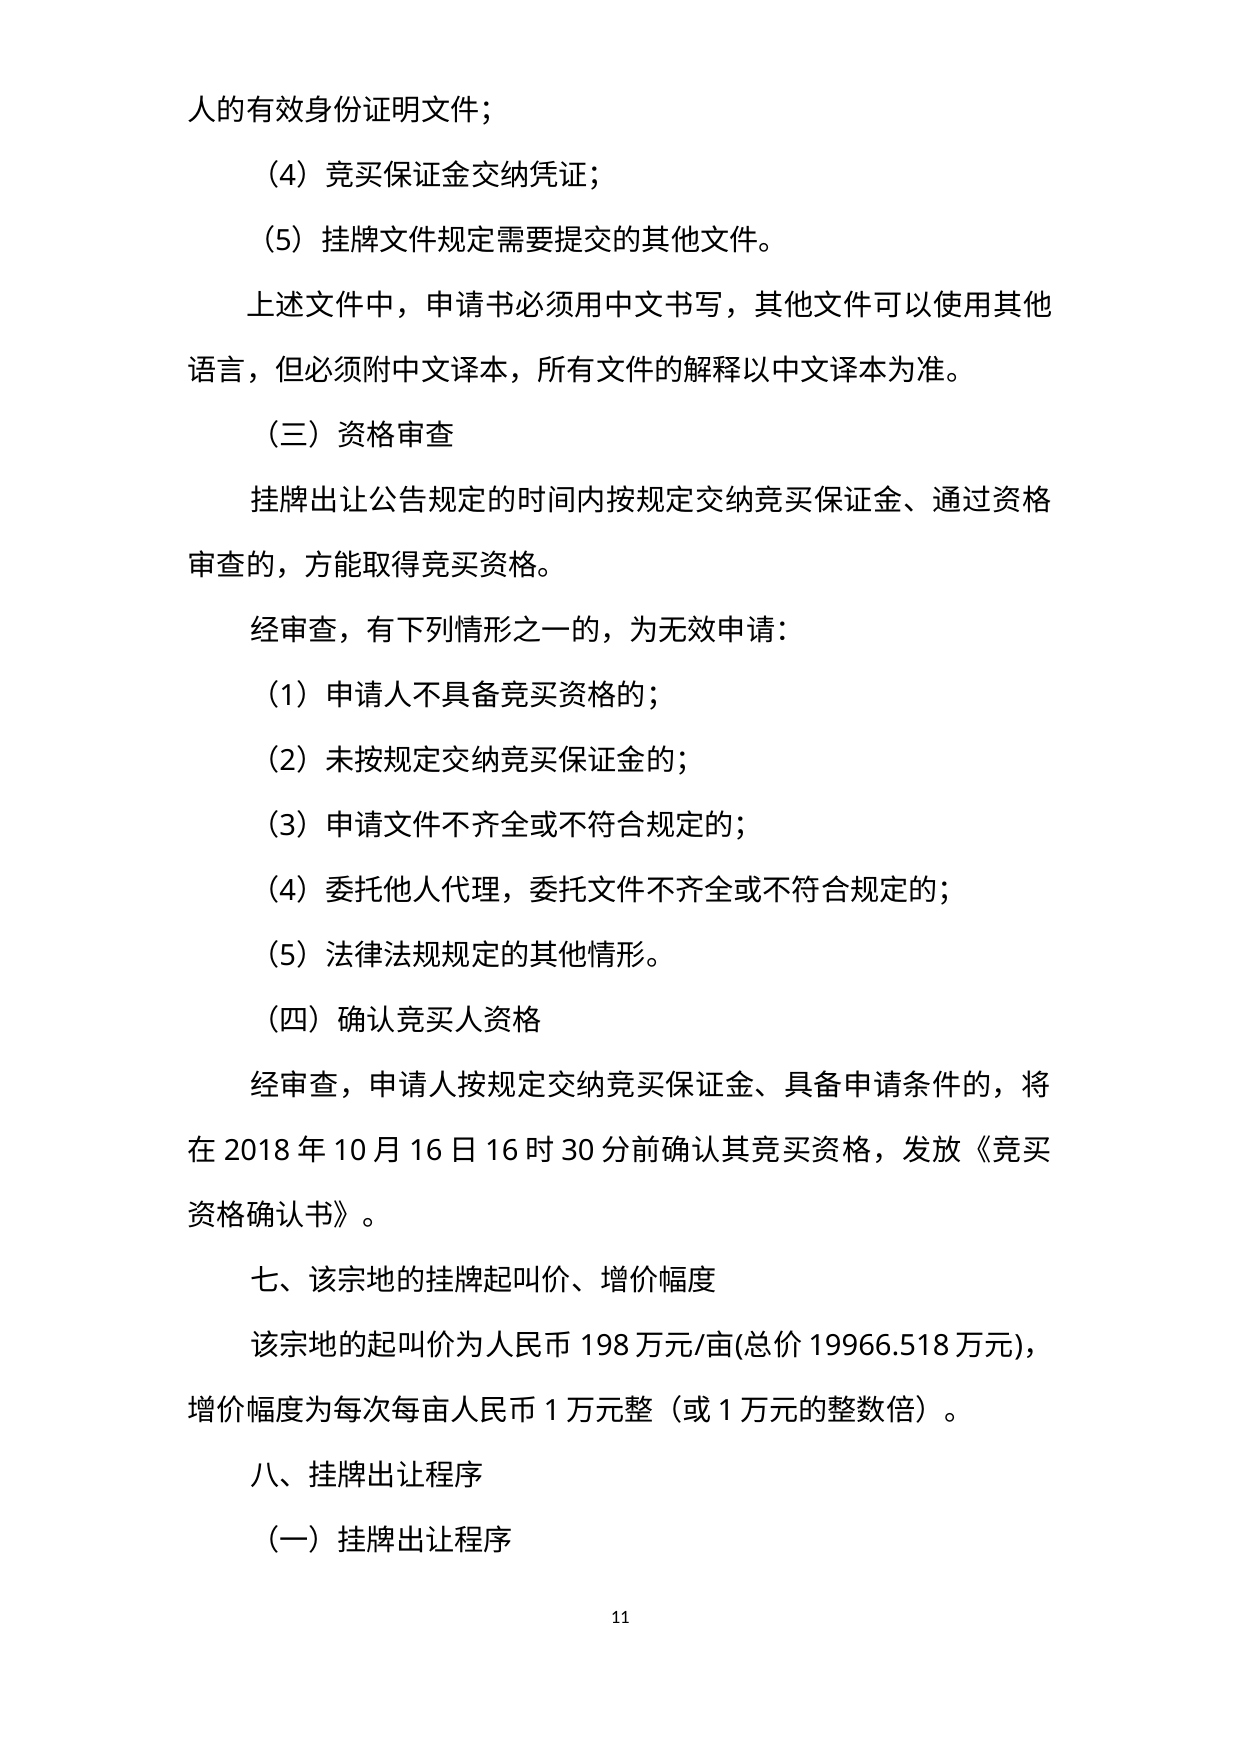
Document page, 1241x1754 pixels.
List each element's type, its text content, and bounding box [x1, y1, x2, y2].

text 经审查，申请人按规定交纳竞买保证金、具备申请条件的，将在2018年10月16日16时30分前确认其竞买资格，发放《竞买资格确认书》。 [187, 1050, 1053, 1245]
text （三）资格审查 [187, 400, 1053, 465]
text （一）挂牌出让程序 [187, 1505, 1053, 1570]
text 上述文件中，申请书必须用中文书写，其他文件可以使用其他语言，但必须附中文译本，所有文件的解释以中文译本为准。 [187, 270, 1053, 400]
text （四）确认竞买人资格 [187, 985, 1053, 1050]
text （5）挂牌文件规定需要提交的其他文件。 [187, 205, 1053, 270]
text 八、挂牌出让程序 [187, 1440, 1053, 1505]
text （5）法律法规规定的其他情形。 [187, 920, 1053, 985]
text （3）申请文件不齐全或不符合规定的； [187, 790, 1053, 855]
text （4）竞买保证金交纳凭证； [187, 140, 1053, 205]
text （2）未按规定交纳竞买保证金的； [187, 725, 1053, 790]
text 该宗地的起叫价为人民币198万元/亩(总价19966.518万元)，增价幅度为每次每亩人民币1万元整（或1万元的整数倍）。 [187, 1310, 1053, 1440]
text （4）委托他人代理，委托文件不齐全或不符合规定的； [187, 855, 1053, 920]
text （1）申请人不具备竞买资格的； [187, 660, 1053, 725]
text 七、该宗地的挂牌起叫价、增价幅度 [187, 1245, 1053, 1310]
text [187, 75, 1053, 140]
text 经审查，有下列情形之一的，为无效申请： [187, 595, 1053, 660]
text 挂牌出让公告规定的时间内按规定交纳竞买保证金、通过资格审查的，方能取得竞买资格。 [187, 465, 1053, 595]
